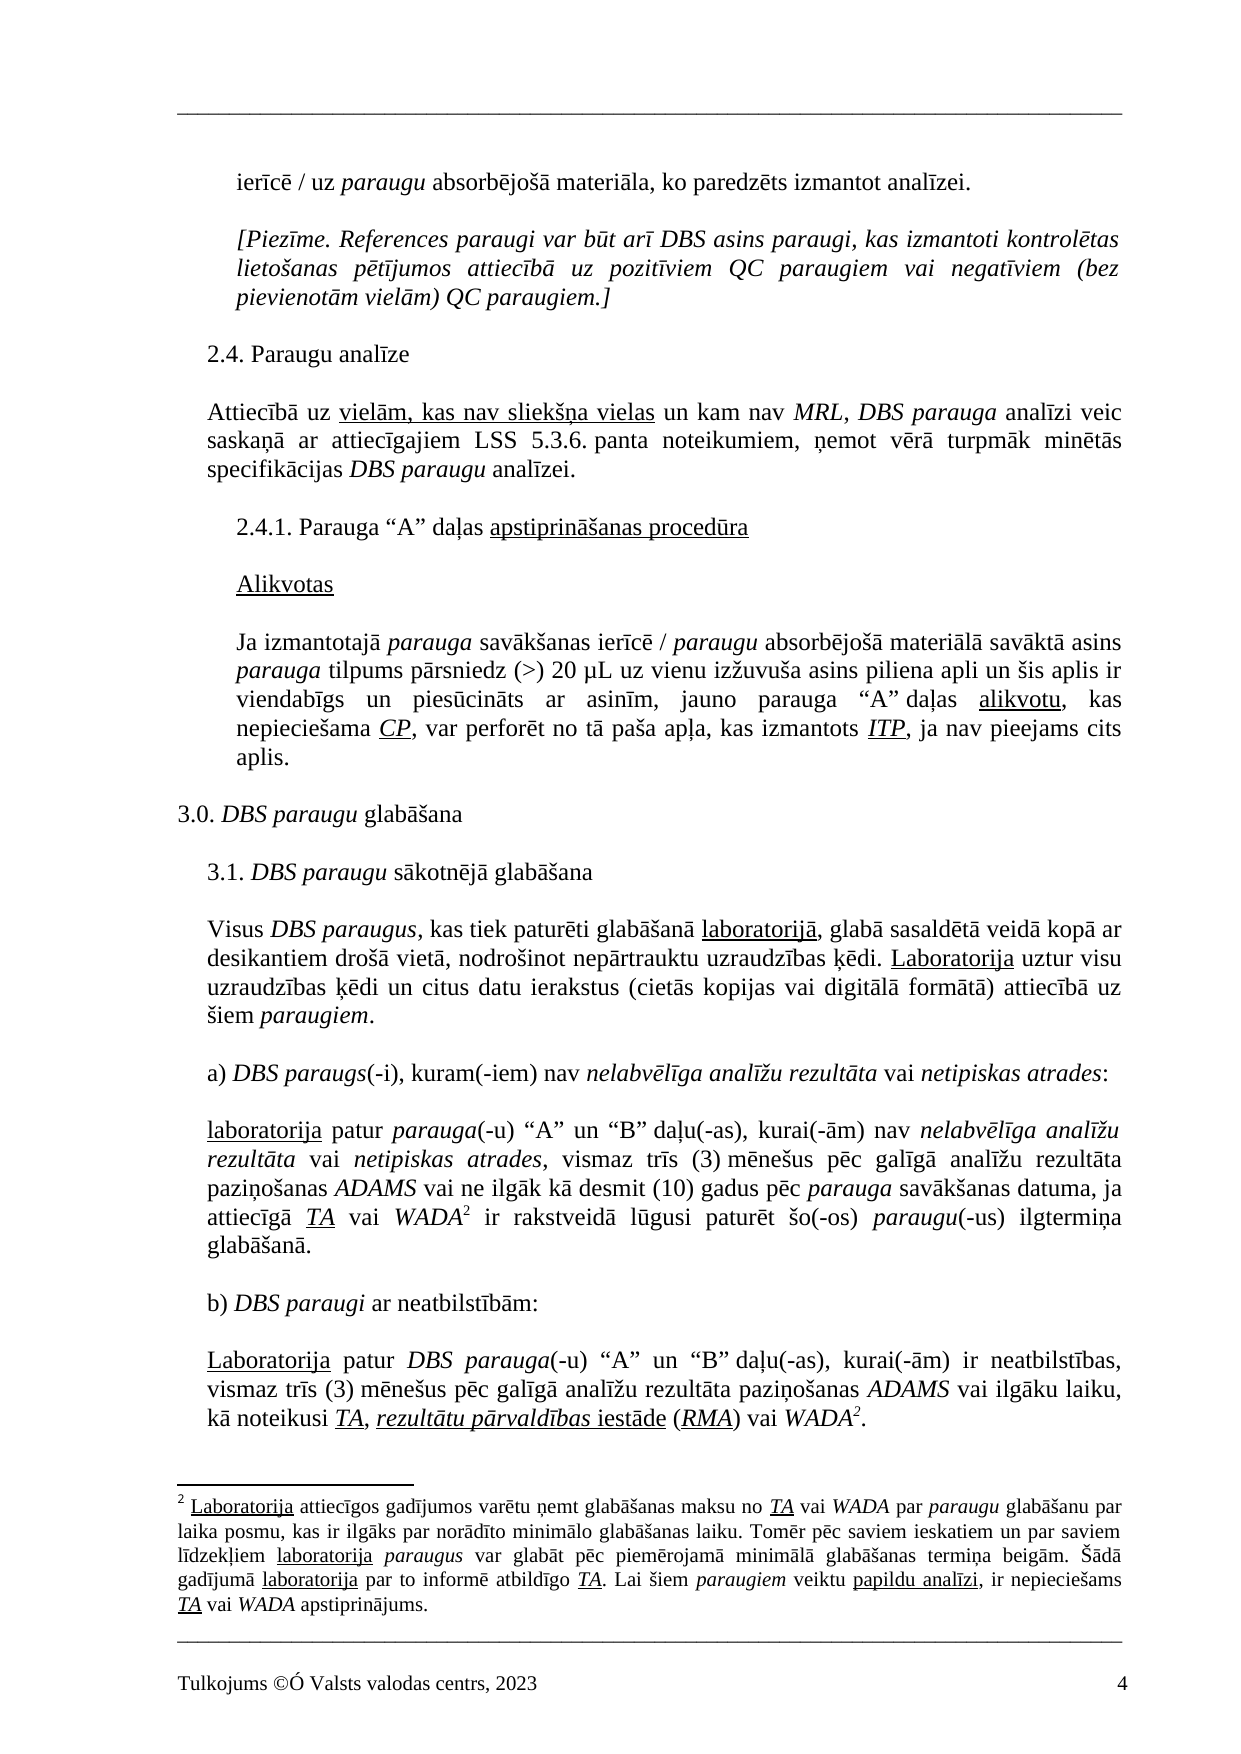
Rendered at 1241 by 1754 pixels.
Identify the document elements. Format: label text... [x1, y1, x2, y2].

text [236, 167, 1122, 196]
text Attiecībā uz vielām, kas nav sliekšņa vielas un kam nav MRL, DBS parauga analīzi veic saskaņā ar attiecīgajiem LSS 5.3.6. panta noteikumiem, ņemot vērā turpmāk minētās specifikācijas DBS paraugu analīzei. [207, 397, 1122, 483]
list b) DBS paraugi ar neatbilstībām: [207, 1288, 1122, 1317]
text Laboratorija patur DBS parauga(-u) “A” un “B” daļu(-as), kurai(-ām) ir neatbilstības, vismaz trīs (3) mēnešus pēc galīgā analīžu rezultāta paziņošanas ADAMS vai ilgāku laiku, kā noteikusi TA, rezultātu pārvaldības iestāde (RMA) vai WADA. [207, 1346, 1122, 1432]
text [Piezīme. References paraugi var būt arī DBS asins paraugi, kas izmantoti kontrolētas lietošanas pētījumos attiecībā uz pozitīviem QC paraugiem vai negatīviem (bez pievienotām vielām) QC paraugiem.] [236, 224, 1122, 311]
text Ja izmantotajā parauga savākšanas ierīcē / paraugu absorbējošā materiālā savāktā asins parauga tilpums pārsniedz (>) 20 µL uz vienu izžuvuša asins piliena apli un šis aplis ir viendabīgs un piesūcināts ar asinīm, jauno parauga “A” daļas alikvotu, kas nepieciešama CP, var perforēt no tā paša apļa, kas izmantots ITP, ja nav pieejams cits aplis. [236, 627, 1122, 771]
list 3.1. DBS paraugu sākotnējā glabāšana [207, 857, 1122, 886]
text Visus DBS paraugus, kas tiek paturēti glabāšanā laboratorijā, glabā sasaldētā veidā kopā ar desikantiem drošā vietā, nodrošinot nepārtrauktu uzraudzības ķēdi. Laboratorija uztur visu uzraudzības ķēdi un citus datu ierakstus (cietās kopijas vai digitālā formātā) attiecībā uz šiem paraugiem. [207, 914, 1122, 1029]
list a) DBS paraugs(-i), kuram(-iem) nav nelabvēlīga analīžu rezultāta vai netipiskas atrades: [207, 1058, 1122, 1087]
list 2.4. Paraugu analīze [207, 339, 1122, 368]
list 3.0. DBS paraugu glabāšana [177, 799, 1122, 828]
list 2.4.1. Parauga “A” daļas apstiprināšanas procedūra [236, 512, 1122, 541]
text laboratorija patur parauga(-u) “A” un “B” daļu(-as), kurai(-ām) nav nelabvēlīga analīžu rezultāta vai netipiskas atrades, vismaz trīs (3) mēnešus pēc galīgā analīžu rezultāta paziņošanas ADAMS vai ne ilgāk kā desmit (10) gadus pēc parauga savākšanas datuma, ja attiecīgā TA vai WADA2 ir rakstveidā lūgusi paturēt šo(-os) paraugu(-us) ilgtermiņa glabāšanā. [207, 1116, 1122, 1259]
list Alikvotas [236, 569, 1122, 598]
